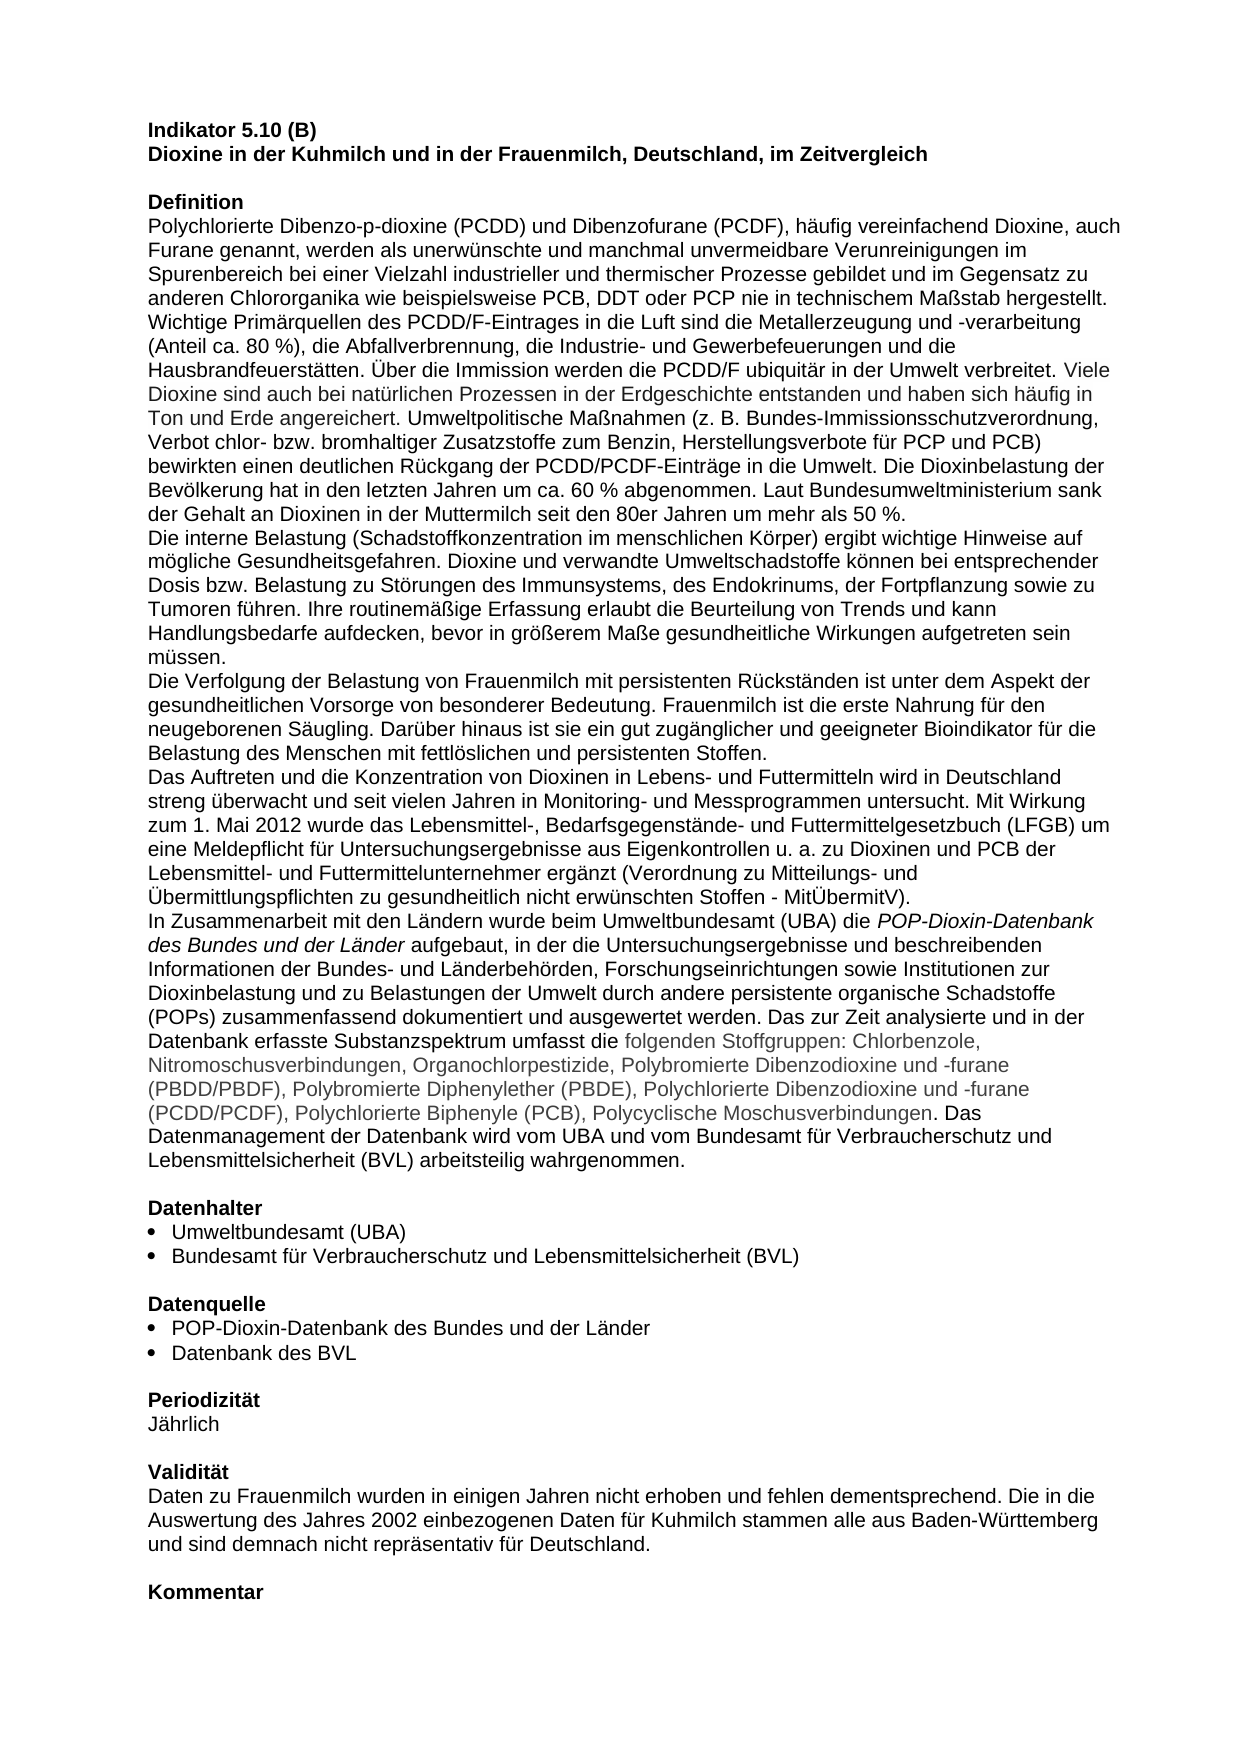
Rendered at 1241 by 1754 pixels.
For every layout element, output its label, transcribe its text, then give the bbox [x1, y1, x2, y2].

text Datenquelle [148, 1292, 1122, 1316]
text Periodizität [148, 1388, 1122, 1412]
list Datenbank des BVL [148, 1340, 1122, 1364]
text Die interne Belastung (Schadstoffkonzentration im menschlichen Körper) ergibt wichtige Hinweise auf mögliche Gesundheitsgefahren. Dioxine und verwandte Umweltschadstoffe können bei entsprechender Dosis bzw. Belastung zu Störungen des Immunsystems, des Endokrinums, der Fortpflanzung sowie zu Tumoren führen. Ihre routinemäßige Erfassung erlaubt die Beurteilung von Trends und kann Handlungsbedarfe aufdecken, bevor in größerem Maße gesundheitliche Wirkungen aufgetreten sein müssen. [148, 525, 1122, 669]
text Indikator 5.10 (B) [148, 118, 1122, 142]
text In Zusammenarbeit mit den Ländern wurde beim Umweltbundesamt (UBA) die POP-Dioxin-Datenbank des Bundes und der Länder aufgebaut, in der die Untersuchungsergebnisse und beschreibenden Informationen der Bundes- und Länderbehörden, Forschungseinrichtungen sowie Institutionen zur Dioxinbelastung und zu Belastungen der Umwelt durch andere persistente organische Schadstoffe (POPs) zusammenfassend dokumentiert und ausgewertet werden. Das zur Zeit analysierte und in der Datenbank erfasste Substanzspektrum umfasst die folgenden Stoffgruppen: Chlorbenzole, Nitromoschusverbindungen, Organochlorpestizide, Polybromierte Dibenzodioxine und -furane (PBDD/PBDF), Polybromierte Diphenylether (⁠PBDE⁠), Polychlorierte Dibenzodioxine und -furane (⁠PCDD/PCDF⁠), Polychlorierte Biphenyle (⁠PCB⁠), Polycyclische Moschusverbindungen. Das Datenmanagement der Datenbank wird vom UBA und vom Bundesamt für Verbraucherschutz und Lebensmittelsicherheit (BVL) arbeitsteilig wahrgenommen. [148, 909, 1122, 1172]
text Polychlorierte Dibenzo-p-dioxine (PCDD) und Dibenzofurane (PCDF), häufig vereinfachend Dioxine, auch Furane genannt, werden als unerwünschte und manchmal unvermeidbare Verunreinigungen im Spurenbereich bei einer Vielzahl industrieller und thermischer Prozesse gebildet und im Gegensatz zu anderen Chlororganika wie beispielsweise PCB, DDT oder PCP nie in technischem Maßstab hergestellt. Wichtige Primärquellen des PCDD/F-Eintrages in die Luft sind die Metallerzeugung und -verarbeitung (Anteil ca. 80 %), die Abfallverbrennung, die Industrie- und Gewerbefeuerungen und die Hausbrandfeuerstätten. Über die Immission werden die PCDD/F ubiquitär in der Umwelt verbreitet. Viele Dioxine sind auch bei natürlichen Prozessen in der Erdgeschichte entstanden und haben sich häufig in Ton und Erde angereichert. Umweltpolitische Maßnahmen (z. B. Bundes-Immissionsschutzverordnung, Verbot chlor- bzw. bromhaltiger Zusatzstoffe zum Benzin, Herstellungsverbote für PCP und PCB) bewirkten einen deutlichen Rückgang der PCDD/PCDF-Einträge in die Umwelt. Die Dioxinbelastung der Bevölkerung hat in den letzten Jahren um ca. 60 % abgenommen. Laut Bundesumweltministerium sank der Gehalt an Dioxinen in der Muttermilch seit den 80er Jahren um mehr als 50 %. [148, 214, 1122, 525]
text Die Verfolgung der Belastung von Frauenmilch mit persistenten Rückständen ist unter dem Aspekt der gesundheitlichen Vorsorge von besonderer Bedeutung. Frauenmilch ist die erste Nahrung für den neugeborenen Säugling. Darüber hinaus ist sie ein gut zugänglicher und geeigneter Bioindikator für die Belastung des Menschen mit fettlöslichen und persistenten Stoffen. [148, 669, 1122, 765]
text Das Auftreten und die Konzentration von Dioxinen in Lebens- und Futtermitteln wird in Deutschland streng überwacht und seit vielen Jahren in Monitoring- und Messprogrammen untersucht. Mit Wirkung zum 1. Mai 2012 wurde das Lebensmittel-, Bedarfsgegenstände- und Futtermittelgesetzbuch (LFGB) um eine Meldepflicht für Untersuchungsergebnisse aus Eigenkontrollen u. a. zu Dioxinen und PCB der Lebensmittel- und Futtermittelunternehmer ergänzt (Verordnung zu Mitteilungs- und Übermittlungspflichten zu gesundheitlich nicht erwünschten Stoffen - MitÜbermitV). [148, 765, 1122, 909]
text Datenhalter [148, 1196, 1122, 1220]
list POP-Dioxin-Datenbank des Bundes und der Länder [148, 1316, 1122, 1340]
text Definition [148, 190, 1122, 214]
text Daten zu Frauenmilch wurden in einigen Jahren nicht erhoben und fehlen dementsprechend. Die in die Auswertung des Jahres 2002 einbezogenen Daten für Kuhmilch stammen alle aus Baden-Württemberg und sind demnach nicht repräsentativ für Deutschland. [148, 1484, 1122, 1556]
list Umweltbundesamt (UBA) [148, 1220, 1122, 1244]
text Validität [148, 1460, 1122, 1484]
text Jährlich [148, 1412, 1122, 1436]
text Kommentar [148, 1580, 1122, 1604]
text Dioxine in der Kuhmilch und in der Frauenmilch, Deutschland, im Zeitvergleich [148, 142, 1122, 166]
list Bundesamt für Verbraucherschutz und Lebensmittelsicherheit (BVL) [148, 1244, 1122, 1268]
